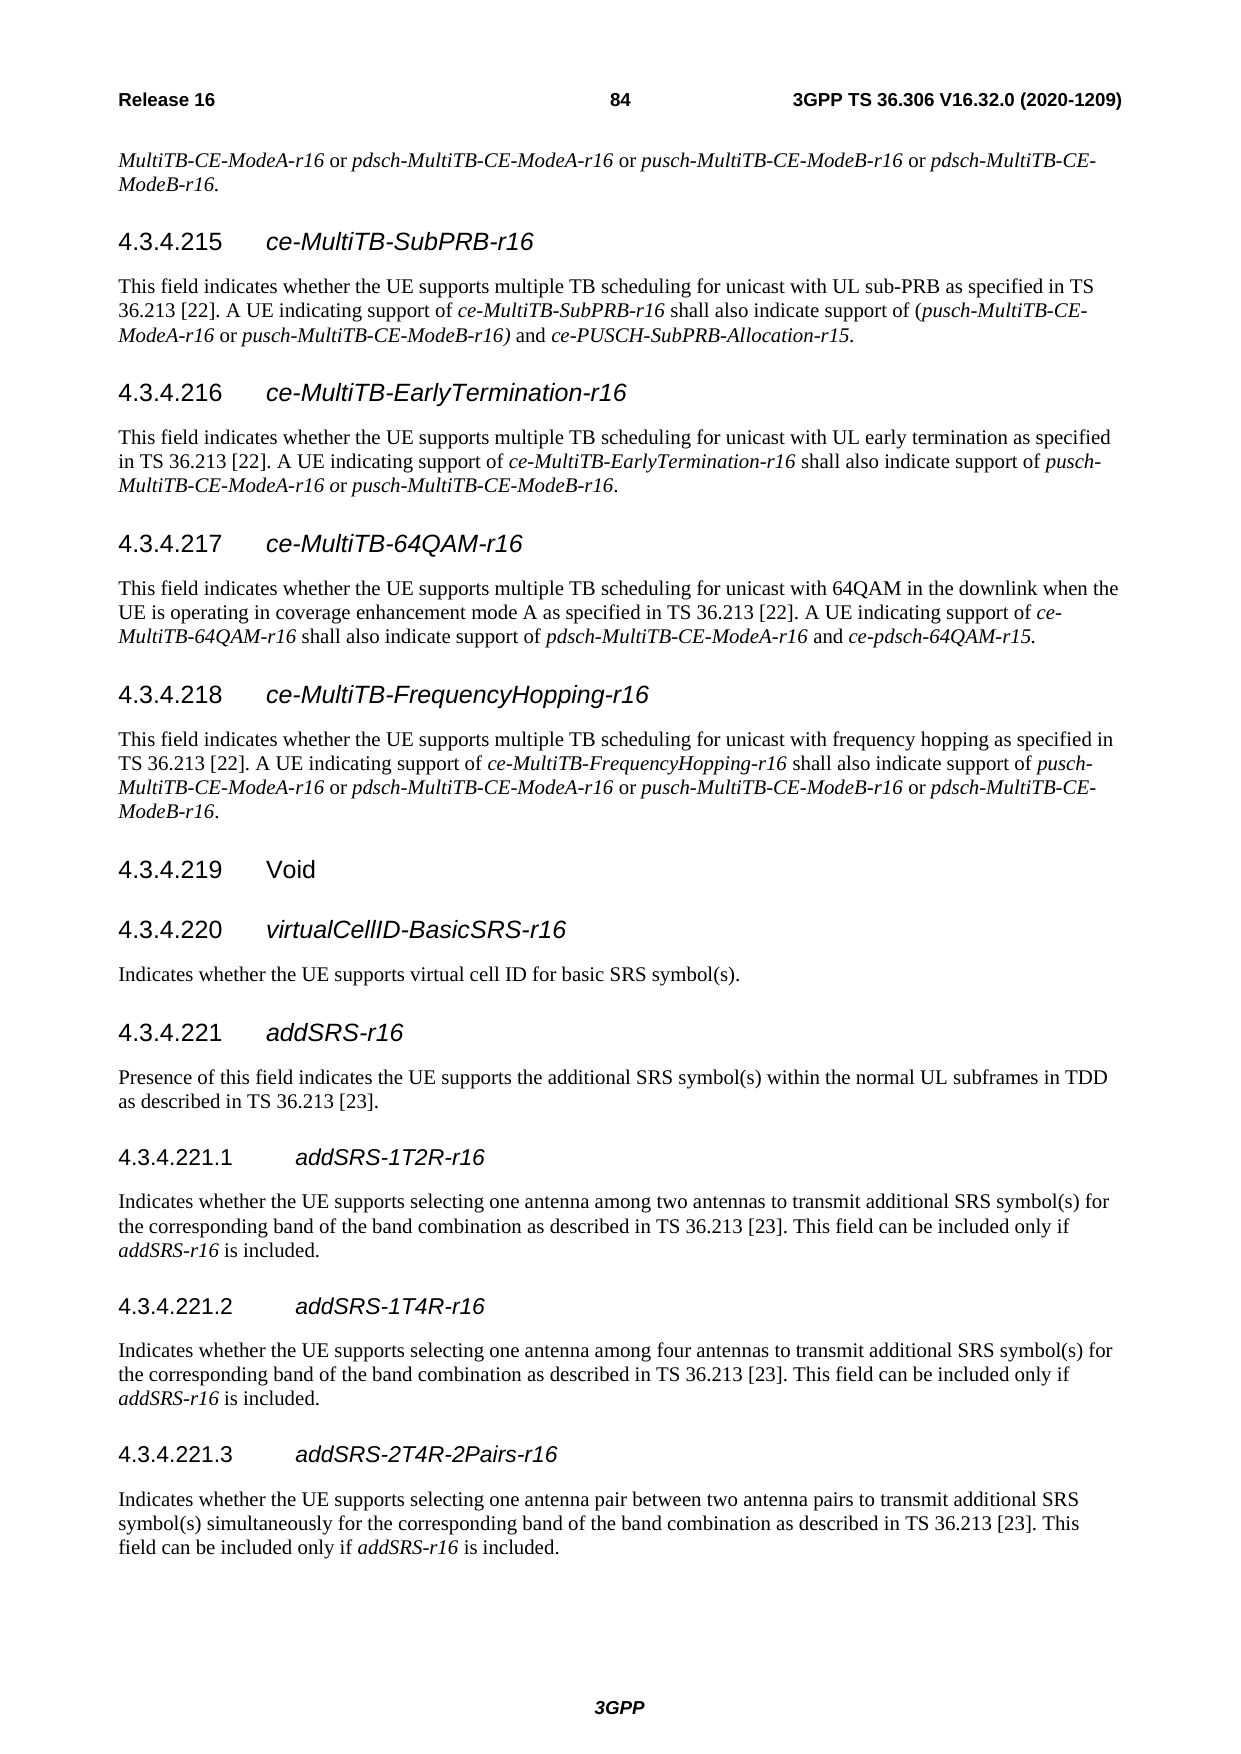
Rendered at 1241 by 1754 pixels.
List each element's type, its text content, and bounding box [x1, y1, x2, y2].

text This field indicates whether the UE supports multiple TB scheduling for unicast with UL early termination as specified in TS 36.213 [22]. A UE indicating support of ce-MultiTB-EarlyTermination-r16 shall also indicate support of pusch-MultiTB-CE-ModeA-r16 or pusch-MultiTB-CE-ModeB-r16. [118, 425, 1122, 497]
text Indicates whether the UE supports selecting one antenna among four antennas to transmit additional SRS symbol(s) for the corresponding band of the band combination as described in TS 36.213 [23]. This field can be included only if addSRS-r16 is included. [118, 1338, 1122, 1410]
text Indicates whether the UE supports selecting one antenna pair between two antenna pairs to transmit additional SRS symbol(s) simultaneously for the corresponding band of the band combination as described in TS 36.213 [23]. This field can be included only if addSRS-r16 is included. [118, 1487, 1122, 1559]
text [118, 147, 1122, 196]
subtitle 4.3.4.215 ce-MultiTB-SubPRB-r16 [118, 227, 1122, 256]
subtitle 4.3.4.221.2 addSRS-1T4R-r16 [118, 1293, 1122, 1319]
text Presence of this field indicates the UE supports the additional SRS symbol(s) within the normal UL subframes in TDD as described in TS 36.213 [23]. [118, 1065, 1122, 1113]
text This field indicates whether the UE supports multiple TB scheduling for unicast with 64QAM in the downlink when the UE is operating in coverage enhancement mode A as specified in TS 36.213 [22]. A UE indicating support of ce-MultiTB-64QAM-r16 shall also indicate support of pdsch-MultiTB-CE-ModeA-r16 and ce-pdsch-64QAM-r15. [118, 576, 1122, 648]
text This field indicates whether the UE supports multiple TB scheduling for unicast with frequency hopping as specified in TS 36.213 [22]. A UE indicating support of ce-MultiTB-FrequencyHopping-r16 shall also indicate support of pusch-MultiTB-CE-ModeA-r16 or pdsch-MultiTB-CE-ModeA-r16 or pusch-MultiTB-CE-ModeB-r16 or pdsch-MultiTB-CE-ModeB-r16. [118, 727, 1122, 823]
text Indicates whether the UE supports virtual cell ID for basic SRS symbol(s). [118, 962, 1122, 986]
subtitle 4.3.4.218 ce-MultiTB-FrequencyHopping-r16 [118, 680, 1122, 708]
text This field indicates whether the UE supports multiple TB scheduling for unicast with UL sub-PRB as specified in TS 36.213 [22]. A UE indicating support of ce-MultiTB-SubPRB-r16 shall also indicate support of (pusch-MultiTB-CE-ModeA-r16 or pusch-MultiTB-CE-ModeB-r16) and ce-PUSCH-SubPRB-Allocation-r15. [118, 274, 1122, 347]
text Indicates whether the UE supports selecting one antenna among two antennas to transmit additional SRS symbol(s) for the corresponding band of the band combination as described in TS 36.213 [23]. This field can be included only if addSRS-r16 is included. [118, 1189, 1122, 1262]
subtitle 4.3.4.221.1 addSRS-1T2R-r16 [118, 1144, 1122, 1171]
subtitle 4.3.4.221.3 addSRS-2T4R-2Pairs-r16 [118, 1441, 1122, 1468]
subtitle 4.3.4.219 Void [118, 855, 1122, 883]
subtitle 4.3.4.220 virtualCellID-BasicSRS-r16 [118, 915, 1122, 943]
subtitle 4.3.4.221 addSRS-r16 [118, 1017, 1122, 1046]
subtitle 4.3.4.217 ce-MultiTB-64QAM-r16 [118, 529, 1122, 557]
subtitle 4.3.4.216 ce-MultiTB-EarlyTermination-r16 [118, 378, 1122, 407]
